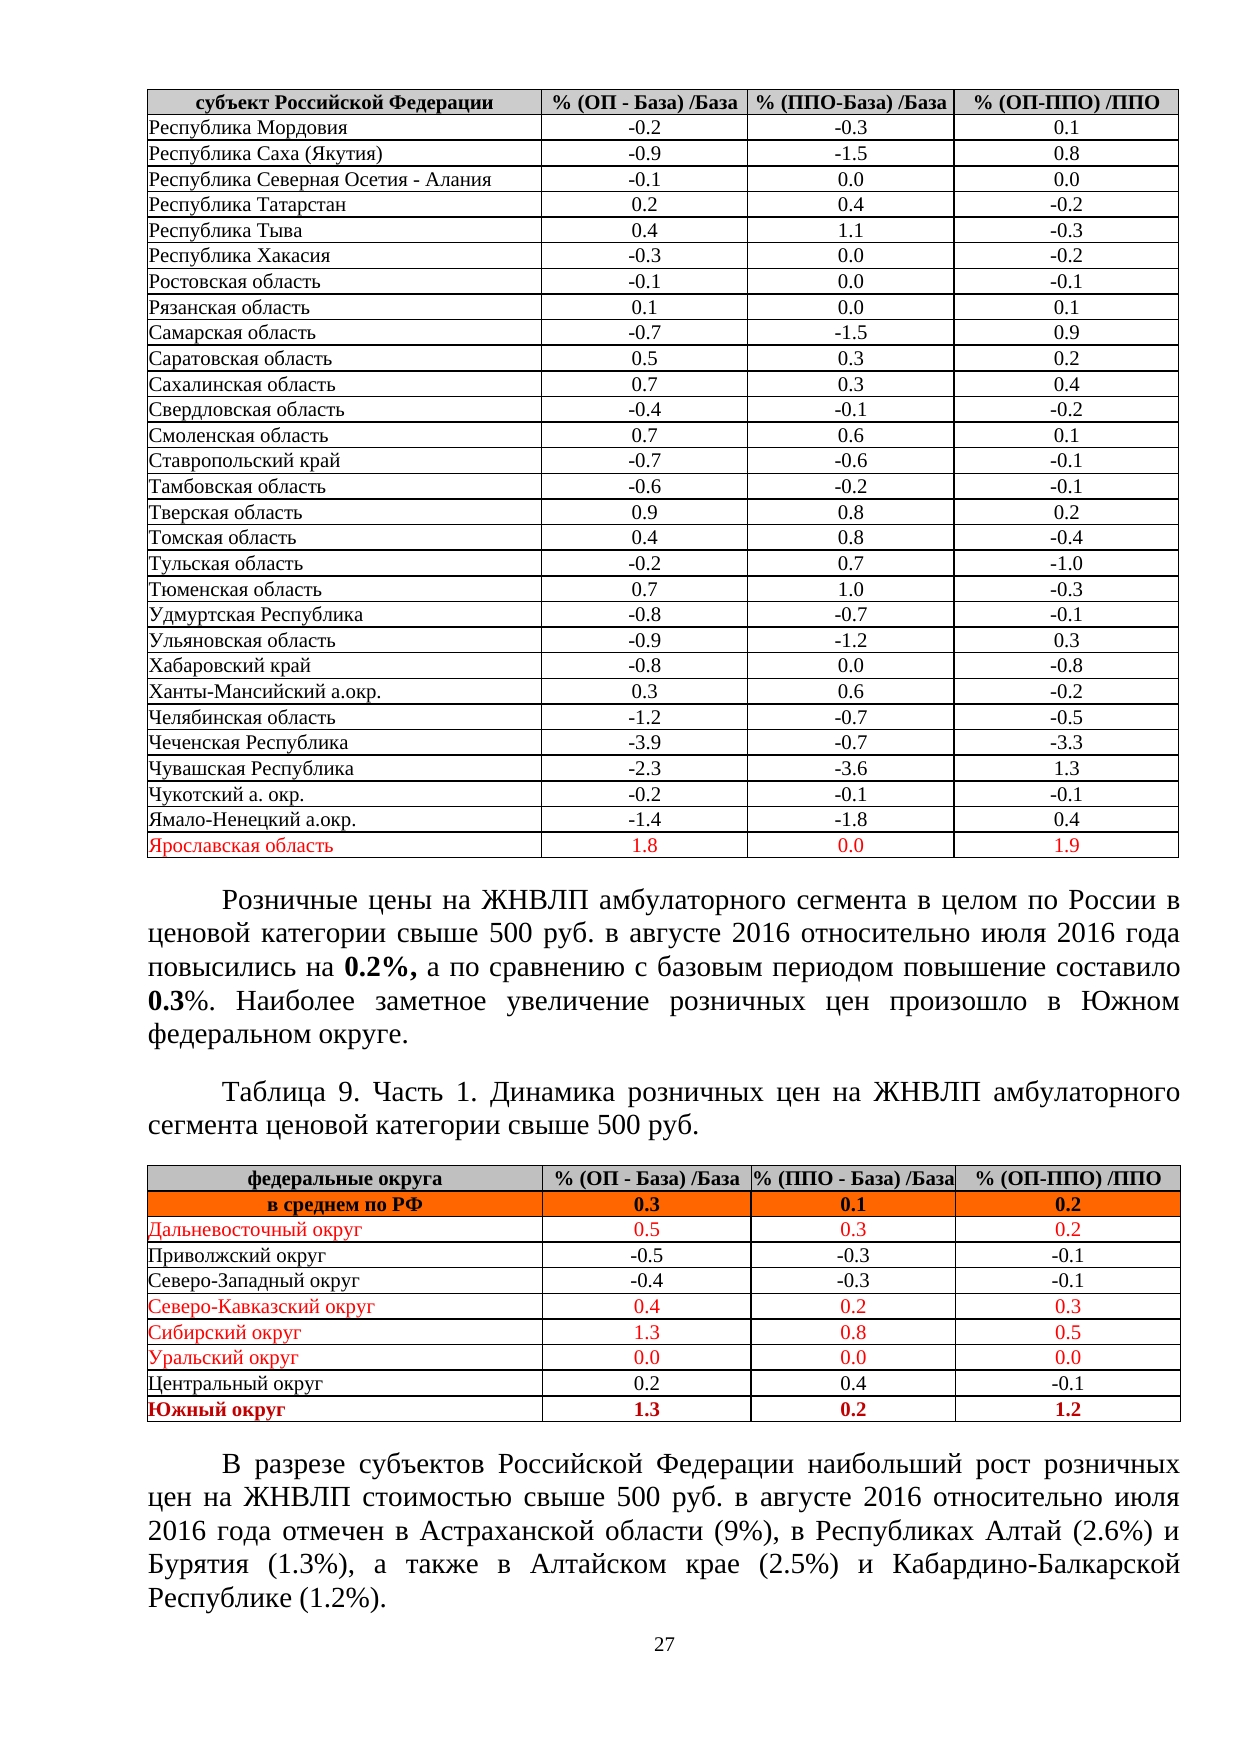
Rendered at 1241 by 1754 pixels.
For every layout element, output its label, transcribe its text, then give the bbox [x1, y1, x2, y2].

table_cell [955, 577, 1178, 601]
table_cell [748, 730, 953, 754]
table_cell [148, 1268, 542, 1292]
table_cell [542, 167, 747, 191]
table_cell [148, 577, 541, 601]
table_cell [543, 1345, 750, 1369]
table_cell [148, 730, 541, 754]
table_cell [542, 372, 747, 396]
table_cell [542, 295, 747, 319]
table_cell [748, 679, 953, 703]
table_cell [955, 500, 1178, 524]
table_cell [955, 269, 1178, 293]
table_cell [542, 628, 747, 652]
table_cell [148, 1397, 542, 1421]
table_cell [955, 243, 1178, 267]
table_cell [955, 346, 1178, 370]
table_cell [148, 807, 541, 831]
text Таблица 9. Часть 1. Динамика розничных цен на ЖНВЛП амбулаторного сегмента ценовой категории свыше 500 руб. [148, 1074, 1181, 1141]
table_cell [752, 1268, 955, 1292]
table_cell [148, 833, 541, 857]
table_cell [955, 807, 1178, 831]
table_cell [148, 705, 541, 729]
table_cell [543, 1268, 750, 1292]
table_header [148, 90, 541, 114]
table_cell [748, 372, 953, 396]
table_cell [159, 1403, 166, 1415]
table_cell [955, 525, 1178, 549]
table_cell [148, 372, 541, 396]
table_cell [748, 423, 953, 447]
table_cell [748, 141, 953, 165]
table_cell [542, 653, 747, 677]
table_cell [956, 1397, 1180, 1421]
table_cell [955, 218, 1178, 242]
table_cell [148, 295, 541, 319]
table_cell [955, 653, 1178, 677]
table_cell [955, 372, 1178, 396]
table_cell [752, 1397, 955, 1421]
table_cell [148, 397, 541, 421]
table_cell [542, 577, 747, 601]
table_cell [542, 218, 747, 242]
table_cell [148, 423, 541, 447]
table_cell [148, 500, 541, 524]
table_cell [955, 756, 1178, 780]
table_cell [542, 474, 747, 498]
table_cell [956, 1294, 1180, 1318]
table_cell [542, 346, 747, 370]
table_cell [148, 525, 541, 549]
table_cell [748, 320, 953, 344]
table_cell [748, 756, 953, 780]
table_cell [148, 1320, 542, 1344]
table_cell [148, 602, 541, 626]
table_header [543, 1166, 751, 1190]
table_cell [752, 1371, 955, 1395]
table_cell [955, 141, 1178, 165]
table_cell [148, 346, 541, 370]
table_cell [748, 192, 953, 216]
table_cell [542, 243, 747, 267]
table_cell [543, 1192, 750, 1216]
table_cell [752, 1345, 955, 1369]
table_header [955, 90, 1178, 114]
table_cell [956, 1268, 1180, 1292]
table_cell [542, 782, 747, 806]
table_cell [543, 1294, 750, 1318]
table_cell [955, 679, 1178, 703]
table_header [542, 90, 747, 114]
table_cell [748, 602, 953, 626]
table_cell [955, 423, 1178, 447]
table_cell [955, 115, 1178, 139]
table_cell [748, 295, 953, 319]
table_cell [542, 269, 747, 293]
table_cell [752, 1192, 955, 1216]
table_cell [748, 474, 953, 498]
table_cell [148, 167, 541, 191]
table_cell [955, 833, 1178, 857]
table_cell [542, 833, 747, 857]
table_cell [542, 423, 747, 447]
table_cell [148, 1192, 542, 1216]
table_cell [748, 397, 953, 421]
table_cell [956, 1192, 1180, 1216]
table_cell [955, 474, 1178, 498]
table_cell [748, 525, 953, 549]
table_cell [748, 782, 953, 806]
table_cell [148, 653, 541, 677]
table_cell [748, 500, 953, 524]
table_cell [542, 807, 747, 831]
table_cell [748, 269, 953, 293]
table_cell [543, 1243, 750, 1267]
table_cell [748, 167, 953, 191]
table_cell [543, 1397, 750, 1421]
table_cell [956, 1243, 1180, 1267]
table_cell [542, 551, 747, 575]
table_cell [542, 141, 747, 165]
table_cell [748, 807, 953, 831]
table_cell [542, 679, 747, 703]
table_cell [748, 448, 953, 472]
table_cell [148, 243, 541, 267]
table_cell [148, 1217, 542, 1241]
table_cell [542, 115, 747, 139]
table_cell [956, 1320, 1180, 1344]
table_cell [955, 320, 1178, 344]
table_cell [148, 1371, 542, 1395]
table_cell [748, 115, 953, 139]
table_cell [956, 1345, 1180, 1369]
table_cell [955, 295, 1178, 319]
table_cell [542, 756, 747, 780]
text Розничные цены на ЖНВЛП амбулаторного сегмента в целом по России в ценовой категории свыше 500 руб. в августе 2016 относительно июля 2016 года повысились на 0.2%, а по сравнению с базовым периодом повышение составило 0.3%. Наиболее заметное увеличение розничных цен произошло в Южном федеральном округе. [148, 882, 1181, 1050]
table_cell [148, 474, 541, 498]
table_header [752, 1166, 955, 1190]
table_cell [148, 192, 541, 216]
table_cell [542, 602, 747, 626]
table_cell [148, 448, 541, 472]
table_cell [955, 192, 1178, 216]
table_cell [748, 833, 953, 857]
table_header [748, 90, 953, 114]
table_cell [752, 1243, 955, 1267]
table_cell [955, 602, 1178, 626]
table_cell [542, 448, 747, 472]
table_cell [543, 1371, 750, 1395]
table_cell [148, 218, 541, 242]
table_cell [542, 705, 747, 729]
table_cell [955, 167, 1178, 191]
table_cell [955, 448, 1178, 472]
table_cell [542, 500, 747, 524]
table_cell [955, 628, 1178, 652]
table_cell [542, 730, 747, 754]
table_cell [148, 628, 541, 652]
text В разрезе субъектов Российской Федерации наибольший рост розничных цен на ЖНВЛП стоимостью свыше 500 руб. в августе 2016 относительно июля 2016 года отмечен в Астраханской области (9%), в Республиках Алтай (2.6%) и Бурятия (1.3%), а также в Алтайском крае (2.5%) и Кабардино-Балкарской Республике (1.2%). [148, 1446, 1181, 1613]
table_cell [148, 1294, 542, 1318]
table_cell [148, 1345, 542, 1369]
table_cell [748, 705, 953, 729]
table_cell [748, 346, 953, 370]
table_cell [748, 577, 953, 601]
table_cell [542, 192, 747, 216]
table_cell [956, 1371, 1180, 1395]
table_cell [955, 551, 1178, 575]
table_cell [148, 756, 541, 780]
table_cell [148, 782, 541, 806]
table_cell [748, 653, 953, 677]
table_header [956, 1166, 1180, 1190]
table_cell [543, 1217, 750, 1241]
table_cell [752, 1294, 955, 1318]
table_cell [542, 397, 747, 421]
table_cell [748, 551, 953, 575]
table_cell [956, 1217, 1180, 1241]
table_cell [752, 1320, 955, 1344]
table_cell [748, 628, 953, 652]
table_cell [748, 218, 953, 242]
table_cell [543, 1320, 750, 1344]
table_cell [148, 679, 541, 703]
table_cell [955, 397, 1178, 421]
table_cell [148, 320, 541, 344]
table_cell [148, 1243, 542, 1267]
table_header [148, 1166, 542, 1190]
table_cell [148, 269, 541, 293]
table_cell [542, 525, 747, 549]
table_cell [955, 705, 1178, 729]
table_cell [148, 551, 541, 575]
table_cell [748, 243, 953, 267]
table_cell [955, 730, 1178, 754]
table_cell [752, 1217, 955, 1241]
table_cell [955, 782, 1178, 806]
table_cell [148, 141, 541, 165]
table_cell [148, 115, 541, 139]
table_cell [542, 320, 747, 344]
